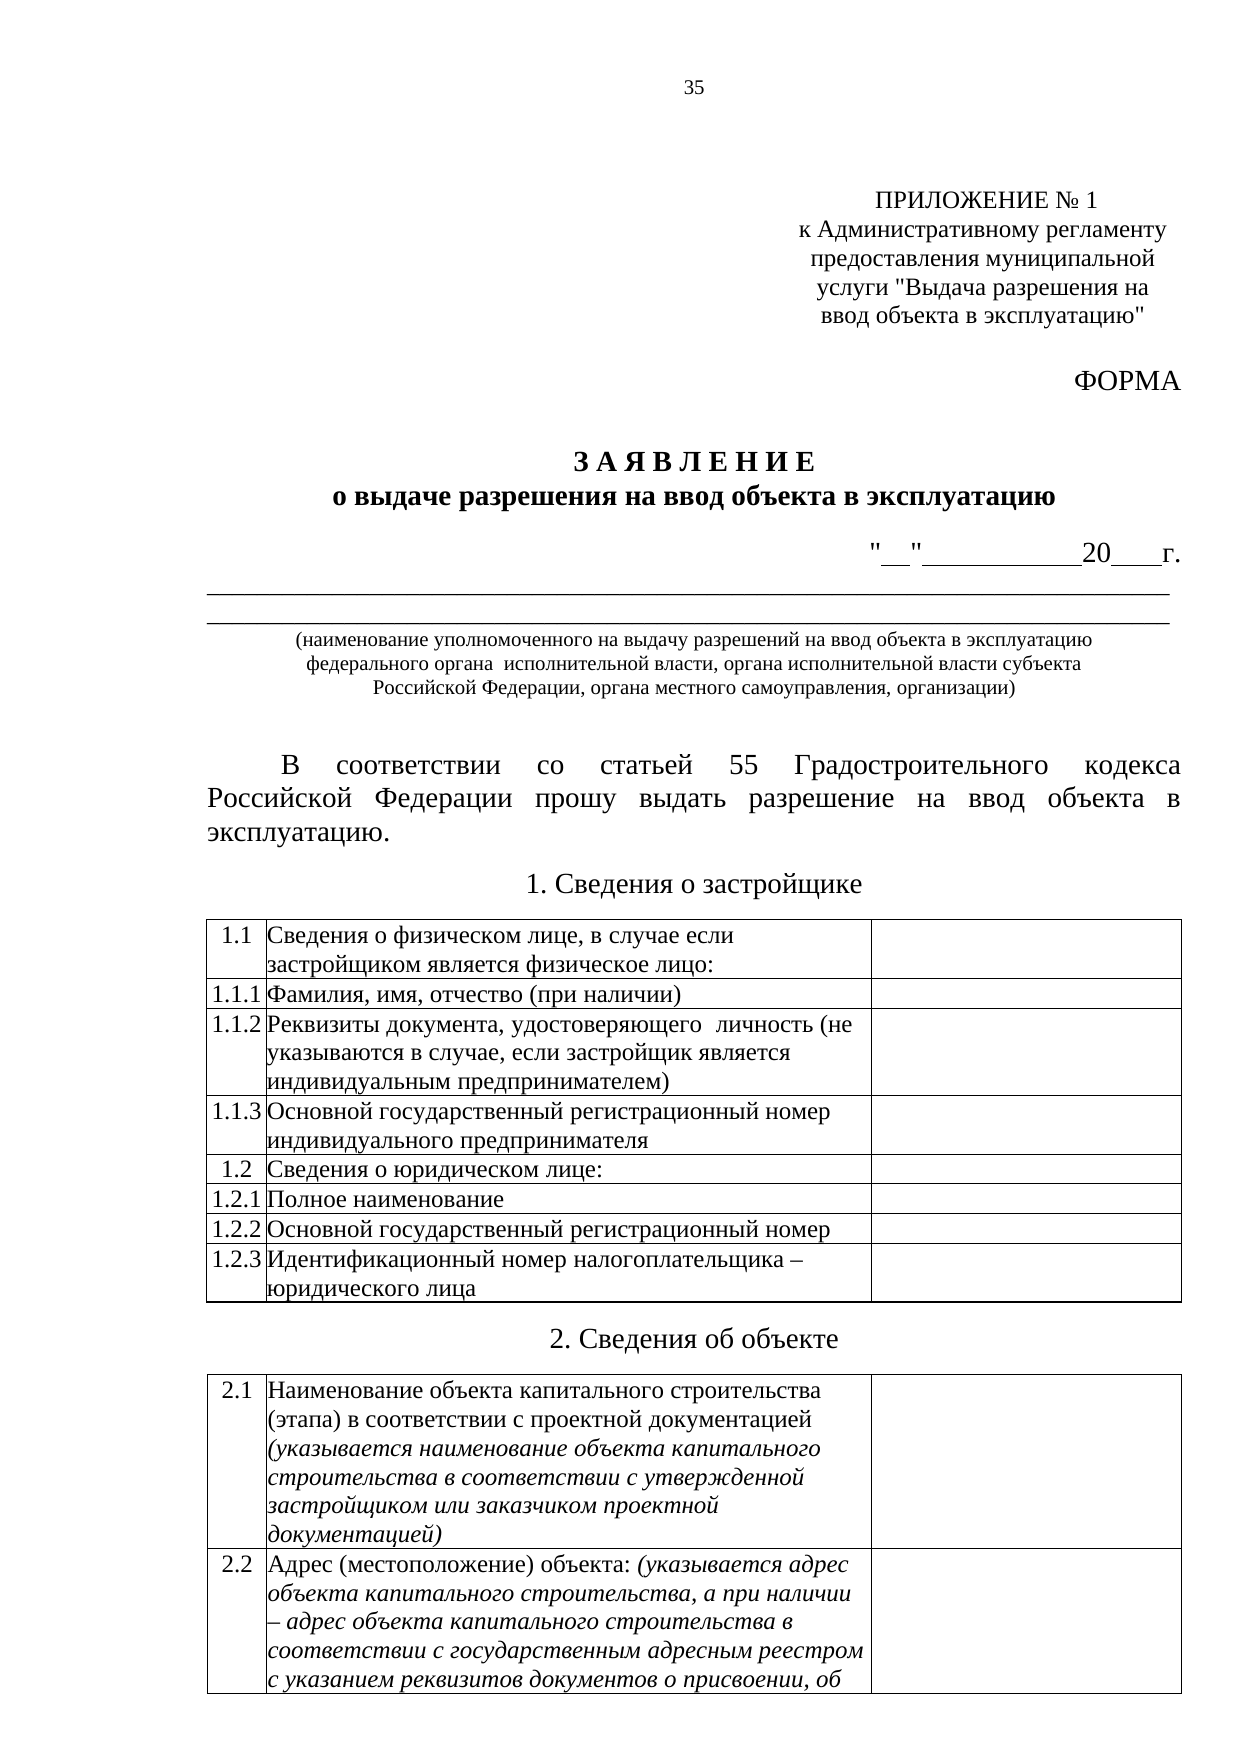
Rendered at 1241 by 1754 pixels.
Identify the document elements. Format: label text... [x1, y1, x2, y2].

list 1. Сведения о застройщике [207, 867, 1181, 900]
table_cell [872, 1214, 1181, 1243]
table_cell 1.1.2 [207, 1009, 266, 1095]
text " " 20 г. [207, 536, 1181, 569]
table_cell 1.2 [207, 1155, 266, 1183]
table_cell [872, 1184, 1181, 1213]
table_cell Реквизиты документа, удостоверяющего личность (не указываются в случае, если застройщик является индивидуальным предпринимателем) [267, 1009, 871, 1095]
text __________________________________________________________________________________________________________________________________________________________ [207, 569, 1181, 627]
table_cell [872, 979, 1181, 1008]
table_cell 1.2.1 [207, 1184, 266, 1213]
table_cell Идентификационный номер налогоплательщика – юридического лица [267, 1244, 871, 1301]
table_cell 1.1.3 [207, 1096, 266, 1153]
table_cell Сведения о юридическом лице: [267, 1155, 871, 1183]
table_cell [872, 1096, 1181, 1153]
table_cell 2.2 [208, 1549, 266, 1693]
table_header [872, 1375, 1181, 1548]
table_cell Полное наименование [267, 1184, 871, 1213]
text Российской Федерации, органа местного самоуправления, организации) [207, 675, 1181, 699]
table_cell 1.2.2 [207, 1214, 266, 1243]
text (наименование уполномоченного на выдачу разрешений на ввод объекта в эксплуатацию [207, 627, 1181, 651]
table_cell Фамилия, имя, отчество (при наличии) [267, 979, 871, 1008]
table_header 2.1 [208, 1375, 266, 1548]
text В соответствии со статьей 55 Градостроительного кодекса Российской Федерации прошу выдать разрешение на ввод объекта в эксплуатацию. [207, 747, 1181, 847]
table_header [872, 920, 1181, 978]
list 2. Сведения об объекте [207, 1322, 1181, 1355]
table_header Наименование объекта капитального строительства (этапа) в соответствии с проектной документацией (указывается наименование объекта капитального строительства в соответствии с утвержденной застройщиком или заказчиком проектной документацией) [267, 1375, 871, 1548]
table_cell [872, 1244, 1181, 1301]
text к Административному регламенту предоставления муниципальной услуги "Выдача разрешения на ввод объекта в эксплуатацию" [790, 214, 1175, 329]
table_header 1.1 [207, 920, 266, 978]
text ПРИЛОЖЕНИЕ № 1 [797, 185, 1175, 214]
text федерального органа исполнительной власти, органа исполнительной власти субъекта [207, 651, 1181, 675]
table_cell Основной государственный регистрационный номер [267, 1214, 871, 1243]
table_header Сведения о физическом лице, в случае если застройщиком является физическое лицо: [267, 920, 871, 978]
table_cell [872, 1155, 1181, 1183]
text ФОРМА [207, 363, 1181, 396]
table_cell 1.2.3 [207, 1244, 266, 1301]
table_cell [267, 1549, 871, 1693]
table_cell [872, 1009, 1181, 1095]
subtitle З А Я В Л Е Н И Е [207, 444, 1181, 478]
text о выдаче разрешения на ввод объекта в эксплуатацию [207, 478, 1181, 511]
table_cell Основной государственный регистрационный номер индивидуального предпринимателя [267, 1096, 871, 1153]
table_cell [872, 1549, 1181, 1693]
table_cell 1.1.1 [207, 979, 266, 1008]
